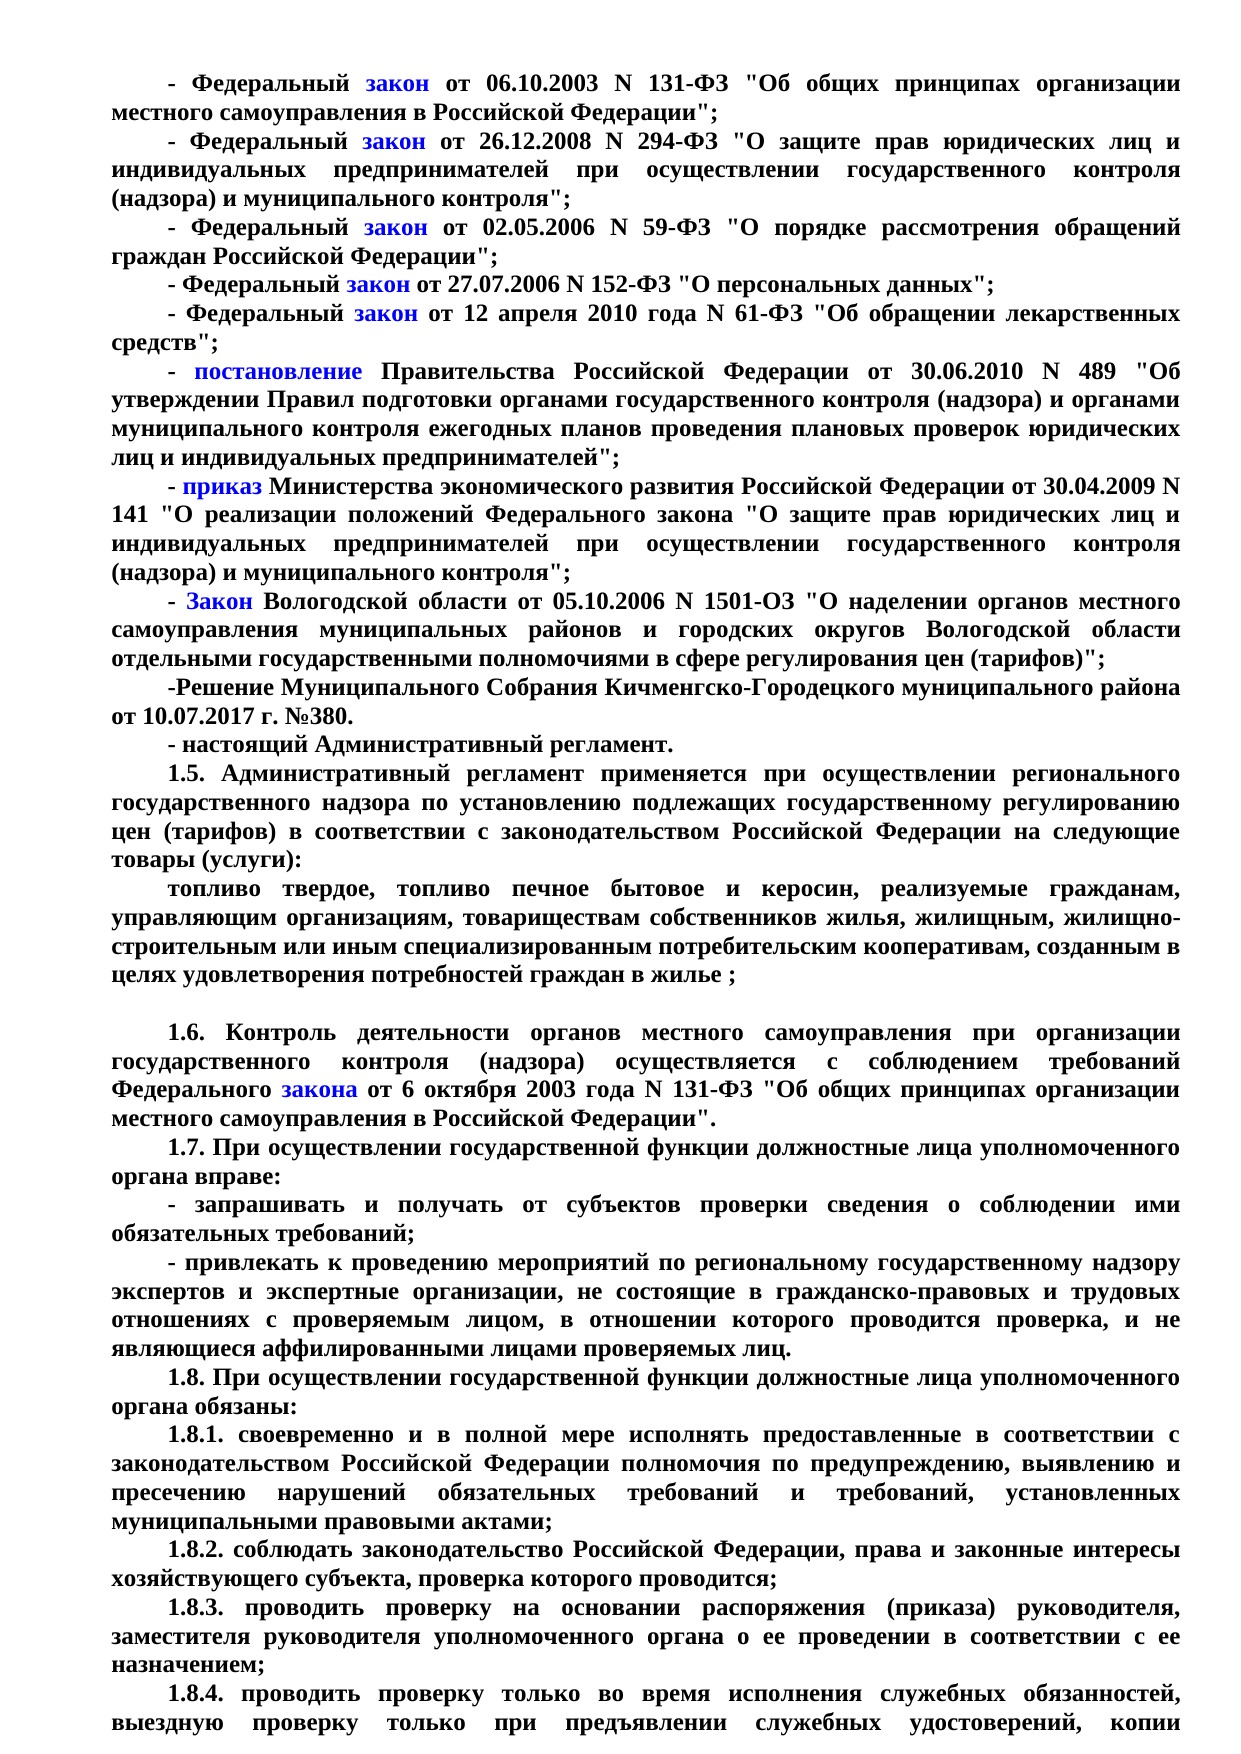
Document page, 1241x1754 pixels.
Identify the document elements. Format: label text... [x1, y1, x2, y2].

text - приказ Министерства экономического развития Российской Федерации от 30.04.2009 N 141 "О реализации положений Федерального закона "О защите прав юридических лиц и индивидуальных предпринимателей при осуществлении государственного контроля (надзора) и муниципального контроля"; [111, 471, 1181, 586]
text - Федеральный закон от 26.12.2008 N 294-ФЗ "О защите прав юридических лиц и индивидуальных предпринимателей при осуществлении государственного контроля (надзора) и муниципального контроля"; [111, 126, 1181, 212]
text - Федеральный закон от 12 апреля 2010 года N 61-ФЗ "Об обращении лекарственных средств"; [111, 298, 1181, 356]
text - Федеральный закон от 06.10.2003 N 131-ФЗ "Об общих принципах организации местного самоуправления в Российской Федерации"; [111, 68, 1181, 126]
text - привлекать к проведению мероприятий по региональному государственному надзору экспертов и экспертные организации, не состоящие в гражданско-правовых и трудовых отношениях с проверяемым лицом, в отношении которого проводится проверка, и не являющиеся аффилированными лицами проверяемых лиц. [111, 1247, 1181, 1362]
text - Федеральный закон от 27.07.2006 N 152-ФЗ "О персональных данных"; [111, 269, 1181, 298]
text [111, 1678, 1181, 1736]
text 1.5. Административный регламент применяется при осуществлении регионального государственного надзора по установлению подлежащих государственному регулированию цен (тарифов) в соответствии с законодательством Российской Федерации на следующие товары (услуги): [111, 758, 1181, 873]
text - постановление Правительства Российской Федерации от 30.06.2010 N 489 "Об утверждении Правил подготовки органами государственного контроля (надзора) и органами муниципального контроля ежегодных планов проведения плановых проверок юридических лиц и индивидуальных предпринимателей"; [111, 356, 1181, 471]
text 1.8. При осуществлении государственной функции должностные лица уполномоченного органа обязаны: [111, 1362, 1181, 1419]
text - Закон Вологодской области от 05.10.2006 N 1501-ОЗ "О наделении органов местного самоуправления муниципальных районов и городских округов Вологодской области отдельными государственными полномочиями в сфере регулирования цен (тарифов)"; [111, 586, 1181, 672]
text топливо твердое, топливо печное бытовое и керосин, реализуемые гражданам, управляющим организациям, товариществам собственников жилья, жилищным, жилищно-строительным или иным специализированным потребительским кооперативам, созданным в целях удовлетворения потребностей граждан в жилье ; [111, 873, 1181, 988]
text - настоящий Административный регламент. [111, 729, 1181, 758]
text -Решение Муниципального Собрания Кичменгско-Городецкого муниципального района от 10.07.2017 г. №380. [111, 672, 1181, 729]
text - запрашивать и получать от субъектов проверки сведения о соблюдении ими обязательных требований; [111, 1189, 1181, 1247]
text 1.7. При осуществлении государственной функции должностные лица уполномоченного органа вправе: [111, 1132, 1181, 1189]
text 1.8.1. своевременно и в полной мере исполнять предоставленные в соответствии с законодательством Российской Федерации полномочия по предупреждению, выявлению и пресечению нарушений обязательных требований и требований, установленных муниципальными правовыми актами; [111, 1419, 1181, 1534]
text 1.8.2. соблюдать законодательство Российской Федерации, права и законные интересы хозяйствующего субъекта, проверка которого проводится; [111, 1534, 1181, 1592]
text 1.6. Контроль деятельности органов местного самоуправления при организации государственного контроля (надзора) осуществляется с соблюдением требований Федерального закона от 6 октября 2003 года N 131-ФЗ "Об общих принципах организации местного самоуправления в Российской Федерации". [111, 1017, 1181, 1132]
text 1.8.3. проводить проверку на основании распоряжения (приказа) руководителя, заместителя руководителя уполномоченного органа о ее проведении в соответствии с ее назначением; [111, 1592, 1181, 1678]
text - Федеральный закон от 02.05.2006 N 59-ФЗ "О порядке рассмотрения обращений граждан Российской Федерации"; [111, 212, 1181, 269]
